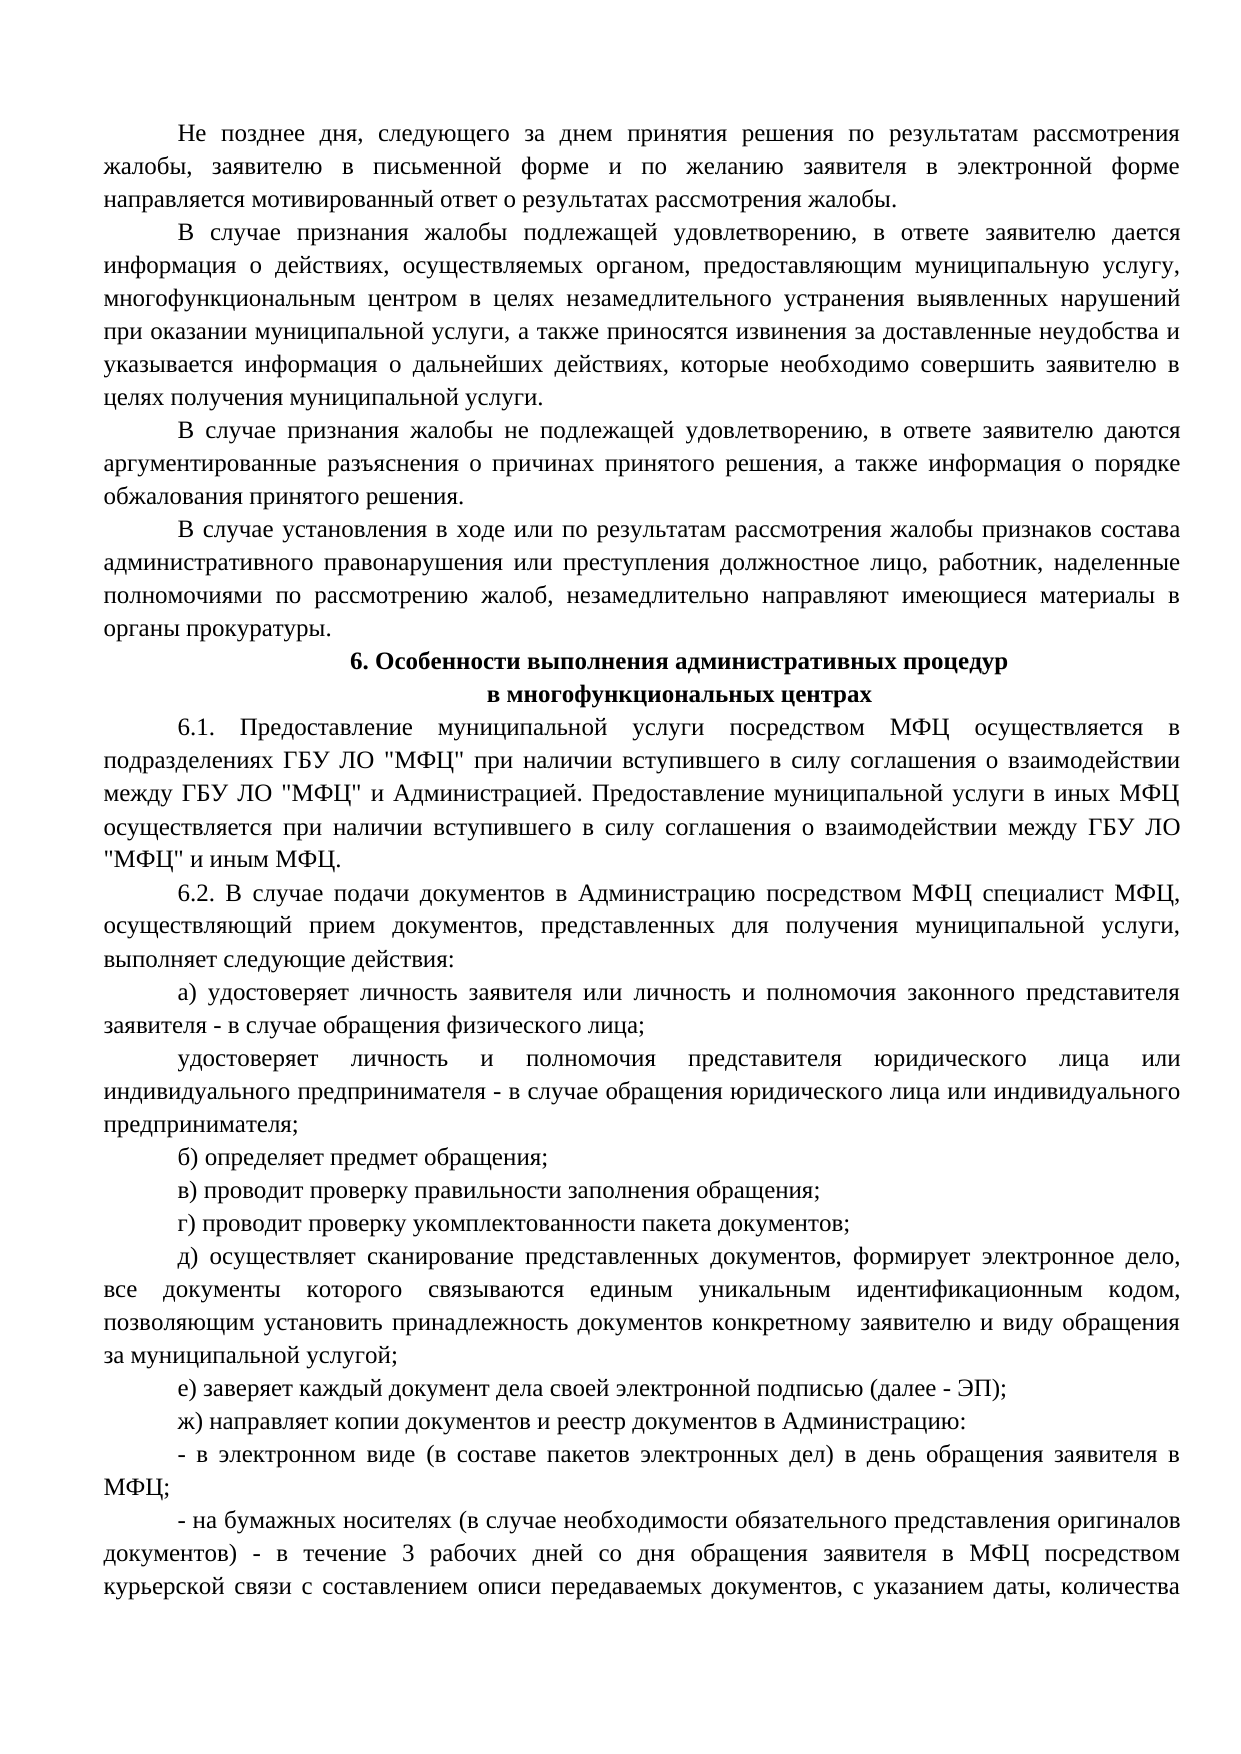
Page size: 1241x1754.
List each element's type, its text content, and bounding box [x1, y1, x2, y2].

text в) проводит проверку правильности заполнения обращения; [103, 1175, 1181, 1203]
text 6.2. В случае подачи документов в Администрацию посредством МФЦ специалист МФЦ, осуществляющий прием документов, представленных для получения муниципальной услуги, выполняет следующие действия: [103, 878, 1181, 972]
text д) осуществляет сканирование представленных документов, формирует электронное дело, все документы которого связываются единым уникальным идентификационным кодом, позволяющим установить принадлежность документов конкретному заявителю и виду обращения за муниципальной услугой; [103, 1241, 1181, 1369]
text В случае установления в ходе или по результатам рассмотрения жалобы признаков состава административного правонарушения или преступления должностное лицо, работник, наделенные полномочиями по рассмотрению жалоб, незамедлительно направляют имеющиеся материалы в органы прокуратуры. [103, 514, 1181, 642]
text в многофункциональных центрах [103, 679, 1181, 708]
text е) заверяет каждый документ дела своей электронной подписью (далее - ЭП); [103, 1373, 1181, 1402]
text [103, 1505, 1181, 1600]
text удостоверяет личность и полномочия представителя юридического лица или индивидуального предпринимателя - в случае обращения юридического лица или индивидуального предпринимателя; [103, 1043, 1181, 1137]
text Не позднее дня, следующего за днем принятия решения по результатам рассмотрения жалобы, заявителю в письменной форме и по желанию заявителя в электронной форме направляется мотивированный ответ о результатах рассмотрения жалобы. [103, 118, 1181, 213]
text а) удостоверяет личность заявителя или личность и полномочия законного представителя заявителя - в случае обращения физического лица; [103, 977, 1181, 1038]
text б) определяет предмет обращения; [103, 1142, 1181, 1171]
text ж) направляет копии документов и реестр документов в Администрацию: [103, 1406, 1181, 1435]
text В случае признания жалобы не подлежащей удовлетворению, в ответе заявителю даются аргументированные разъяснения о причинах принятого решения, а также информация о порядке обжалования принятого решения. [103, 415, 1181, 510]
text 6.1. Предоставление муниципальной услуги посредством МФЦ осуществляется в подразделениях ГБУ ЛО "МФЦ" при наличии вступившего в силу соглашения о взаимодействии между ГБУ ЛО "МФЦ" и Администрацией. Предоставление муниципальной услуги в иных МФЦ осуществляется при наличии вступившего в силу соглашения о взаимодействии между ГБУ ЛО "МФЦ" и иным МФЦ. [103, 712, 1181, 873]
text В случае признания жалобы подлежащей удовлетворению, в ответе заявителю дается информация о действиях, осуществляемых органом, предоставляющим муниципальную услугу, многофункциональным центром в целях незамедлительного устранения выявленных нарушений при оказании муниципальной услуги, а также приносятся извинения за доставленные неудобства и указывается информация о дальнейших действиях, которые необходимо совершить заявителю в целях получения муниципальной услуги. [103, 217, 1181, 411]
text г) проводит проверку укомплектованности пакета документов; [103, 1208, 1181, 1237]
text 6. Особенности выполнения административных процедур [103, 646, 1181, 675]
text - в электронном виде (в составе пакетов электронных дел) в день обращения заявителя в МФЦ; [103, 1439, 1181, 1501]
